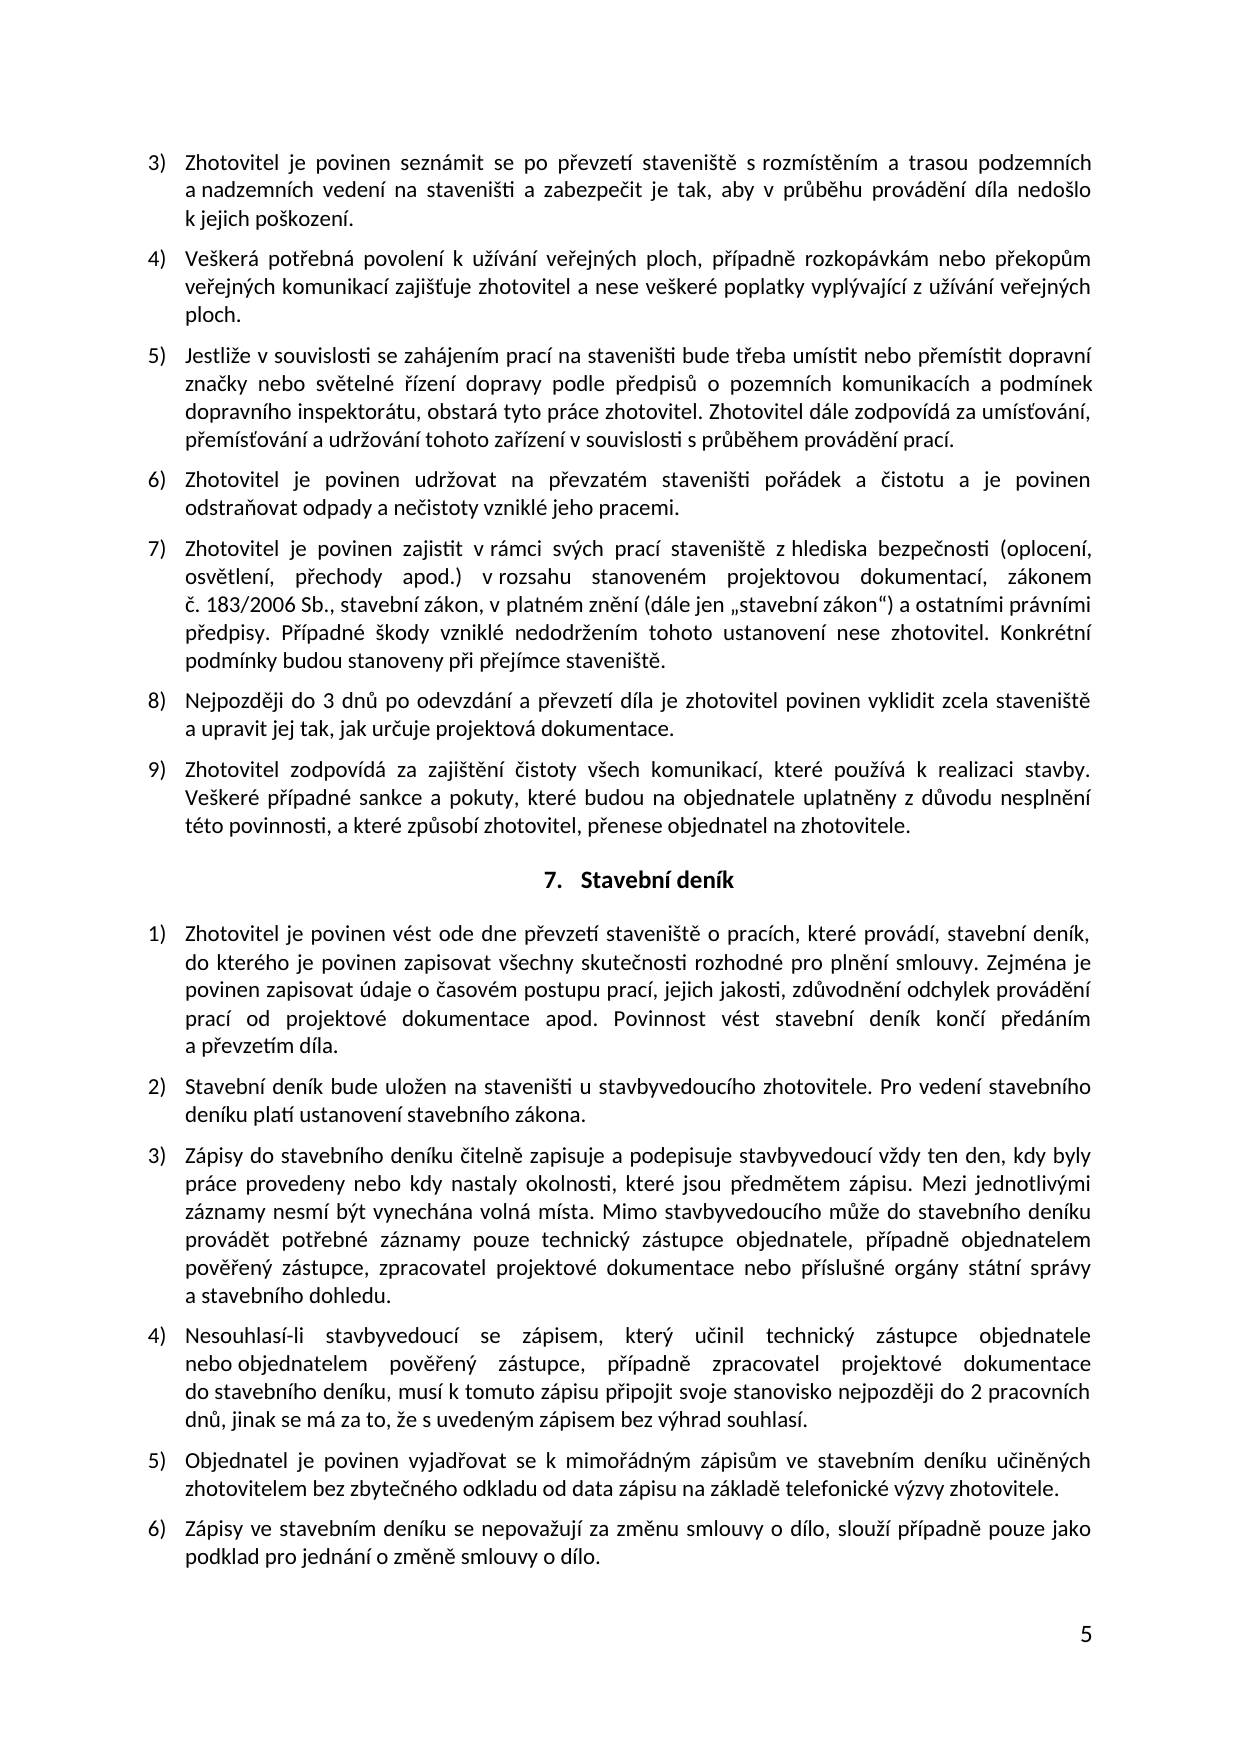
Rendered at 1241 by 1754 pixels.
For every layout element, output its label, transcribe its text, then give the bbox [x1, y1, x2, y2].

list Zápisy ve stavebním deníku se nepovažují za změnu smlouvy o dílo, slouží případně pouze jako podklad pro jednání o změně smlouvy o dílo. [148, 1514, 1093, 1571]
list Zhotovitel je povinen vést ode dne převzetí staveniště o pracích, které provádí, stavební deník, do kterého je povinen zapisovat všechny skutečnosti rozhodné pro plnění smlouvy. Zejména je povinen zapisovat údaje o časovém postupu prací, jejich jakosti, zdůvodnění odchylek provádění prací od projektové dokumentace apod. Povinnost vést stavební deník končí předáním a převzetím díla. [148, 919, 1093, 1060]
list Objednatel je povinen vyjadřovat se k mimořádným zápisům ve stavebním deníku učiněných zhotovitelem bez zbytečného odkladu od data zápisu na základě telefonické výzvy zhotovitele. [148, 1446, 1093, 1502]
list Zhotovitel zodpovídá za zajištění čistoty všech komunikací, které používá k realizaci stavby. Veškeré případné sankce a pokuty, které budou na objednatele uplatněny z důvodu nesplnění této povinnosti, a které způsobí zhotovitel, přenese objednatel na zhotovitele. [148, 755, 1093, 839]
list Veškerá potřebná povolení k užívání veřejných ploch, případně rozkopávkám nebo překopům veřejných komunikací zajišťuje zhotovitel a nese veškeré poplatky vyplývající z užívání veřejných ploch. [148, 244, 1093, 328]
list Stavební deník [185, 864, 1093, 894]
list Zhotovitel je povinen seznámit se po převzetí staveniště s rozmístěním a trasou podzemních a nadzemních vedení na staveništi a zabezpečit je tak, aby v průběhu provádění díla nedošlo k jejich poškození. [148, 148, 1093, 232]
list Zhotovitel je povinen udržovat na převzatém staveništi pořádek a čistotu a je povinen odstraňovat odpady a nečistoty vzniklé jeho pracemi. [148, 465, 1093, 521]
list Nejpozději do 3 dnů po odevzdání a převzetí díla je zhotovitel povinen vyklidit zcela staveniště a upravit jej tak, jak určuje projektová dokumentace. [148, 686, 1093, 742]
list Jestliže v souvislosti se zahájením prací na staveništi bude třeba umístit nebo přemístit dopravní značky nebo světelné řízení dopravy podle předpisů o pozemních komunikacích a podmínek dopravního inspektorátu, obstará tyto práce zhotovitel. Zhotovitel dále zodpovídá za umísťování, přemísťování a udržování tohoto zařízení v souvislosti s průběhem provádění prací. [148, 341, 1093, 453]
list Zápisy do stavebního deníku čitelně zapisuje a podepisuje stavbyvedoucí vždy ten den, kdy byly práce provedeny nebo kdy nastaly okolnosti, které jsou předmětem zápisu. Mezi jednotlivými záznamy nesmí být vynechána volná místa. Mimo stavbyvedoucího může do stavebního deníku provádět potřebné záznamy pouze technický zástupce objednatele, případně objednatelem pověřený zástupce, zpracovatel projektové dokumentace nebo příslušné orgány státní správy a stavebního dohledu. [148, 1141, 1093, 1309]
list Nesouhlasí-li stavbyvedoucí se zápisem, který učinil technický zástupce objednatele nebo objednatelem pověřený zástupce, případně zpracovatel projektové dokumentace do stavebního deníku, musí k tomuto zápisu připojit svoje stanovisko nejpozději do 2 pracovních dnů, jinak se má za to, že s uvedeným zápisem bez výhrad souhlasí. [148, 1321, 1093, 1433]
list Stavební deník bude uložen na staveništi u stavbyvedoucího zhotovitele. Pro vedení stavebního deníku platí ustanovení stavebního zákona. [148, 1072, 1093, 1128]
list Zhotovitel je povinen zajistit v rámci svých prací staveniště z hlediska bezpečnosti (oplocení, osvětlení, přechody apod.) v rozsahu stanoveném projektovou dokumentací, zákonem č. 183/2006 Sb., stavební zákon, v platném znění (dále jen „stavební zákon“) a ostatními právními předpisy. Případné škody vzniklé nedodržením tohoto ustanovení nese zhotovitel. Konkrétní podmínky budou stanoveny při přejímce staveniště. [148, 534, 1093, 674]
